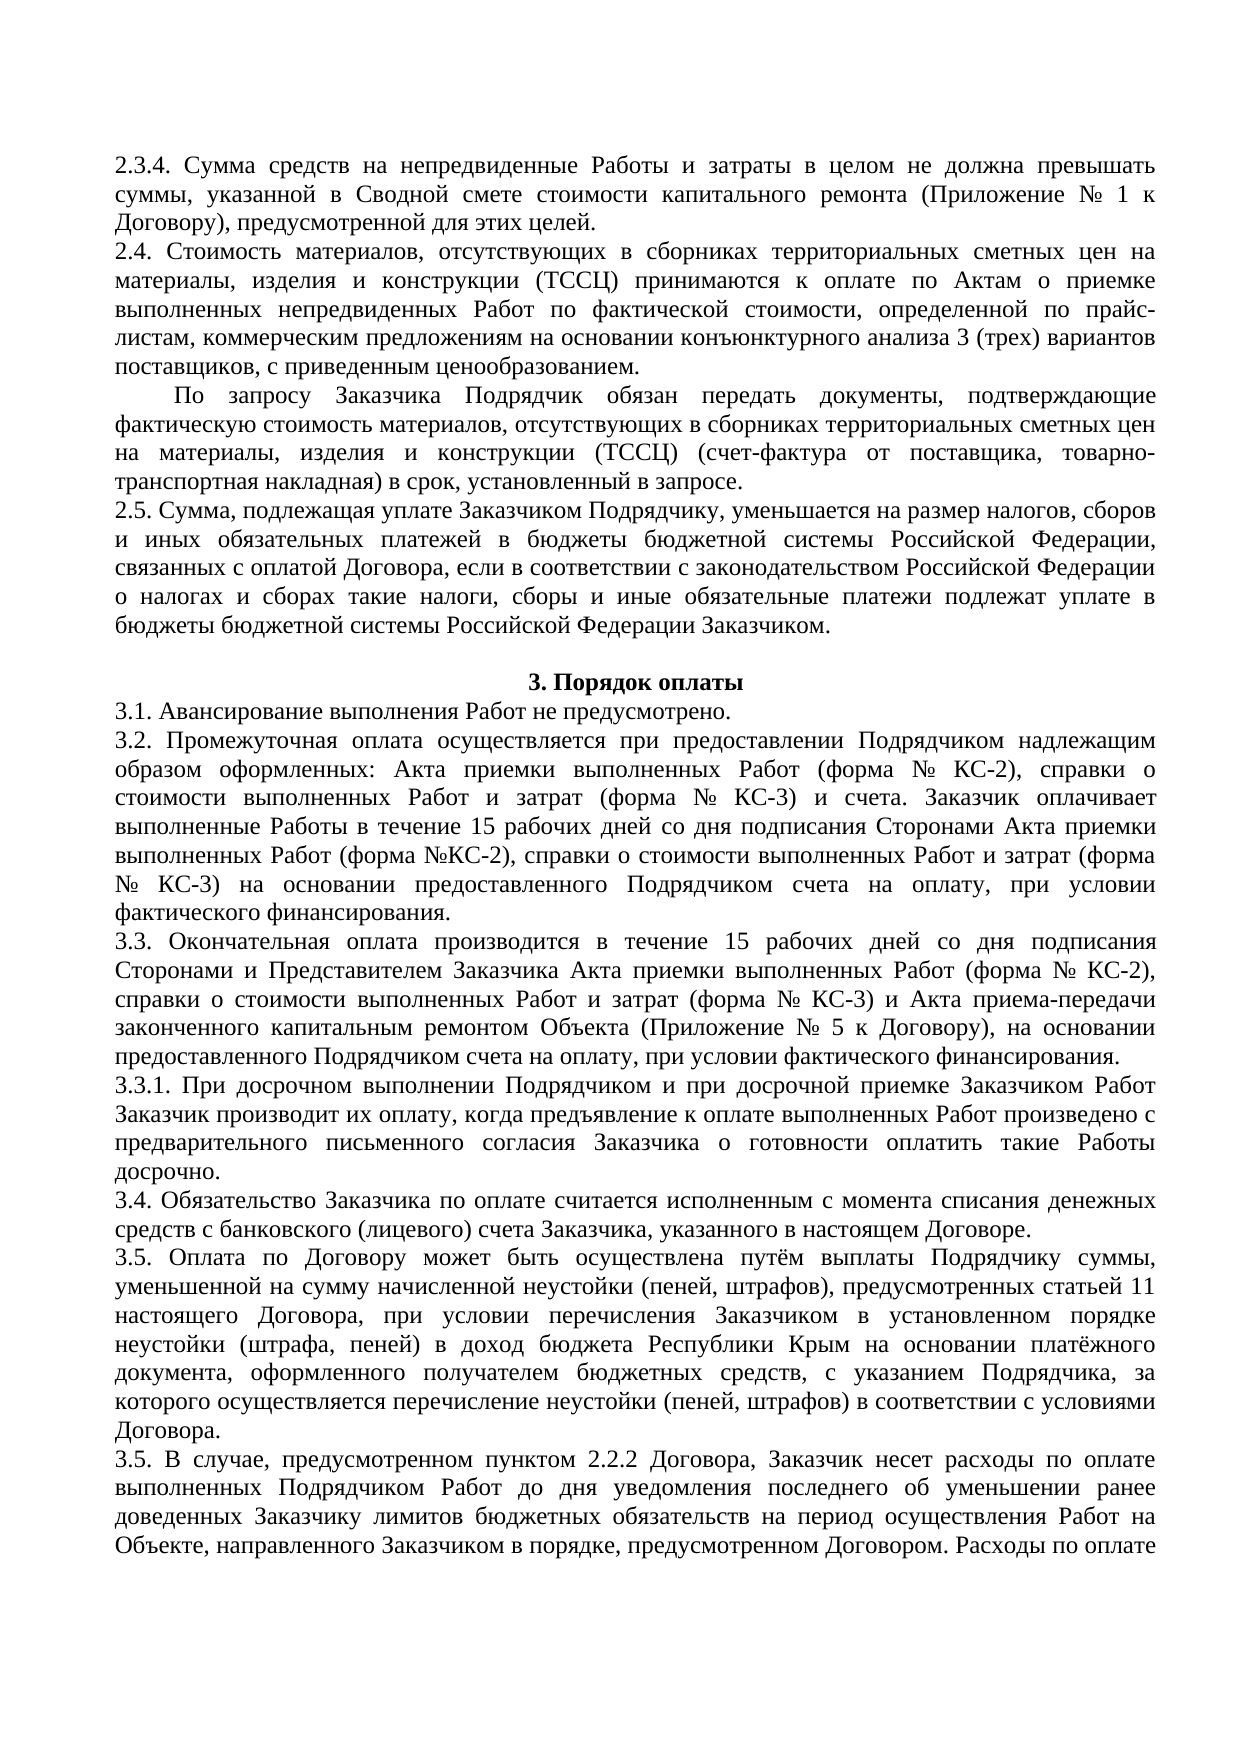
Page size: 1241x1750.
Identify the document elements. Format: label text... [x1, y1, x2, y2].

text 3.2. Промежуточная оплата осуществляется при предоставлении Подрядчиком надлежащим образом оформленных: Акта приемки выполненных Работ (форма № КС-2), справки о стоимости выполненных Работ и затрат (форма № КС-3) и счета. Заказчик оплачивает выполненные Работы в течение 15 рабочих дней со дня подписания Сторонами Акта приемки выполненных Работ (форма №КС-2), справки о стоимости выполненных Работ и затрат (форма № КС-3) на основании предоставленного Подрядчиком счета на оплату, при условии фактического финансирования. [114, 725, 1157, 926]
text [114, 1444, 1157, 1559]
text 2.3.4. Сумма средств на непредвиденные Работы и затраты в целом не должна превышать суммы, указанной в Сводной смете стоимости капитального ремонта (Приложение № 1 к Договору), предусмотренной для этих целей. [114, 150, 1157, 236]
text 3.3.1. При досрочном выполнении Подрядчиком и при досрочной приемке Заказчиком Работ Заказчик производит их оплату, когда предъявление к оплате выполненных Работ произведено с предварительного письменного согласия Заказчика о готовности оплатить такие Работы досрочно. [114, 1070, 1157, 1185]
text 3. Порядок оплаты [114, 667, 1157, 696]
text 2.4. Стоимость материалов, отсутствующих в сборниках территориальных сметных цен на материалы, изделия и конструкции (ТССЦ) принимаются к оплате по Актам о приемке выполненных непредвиденных Работ по фактической стоимости, определенной по прайс-листам, коммерческим предложениям на основании конъюнктурного анализа 3 (трех) вариантов поставщиков, с приведенным ценообразованием. [114, 236, 1157, 380]
text 3.5. Оплата по Договору может быть осуществлена путём выплаты Подрядчику суммы, уменьшенной на сумму начисленной неустойки (пеней, штрафов), предусмотренных статьей 11 настоящего Договора, при условии перечисления Заказчиком в установленном порядке неустойки (штрафа, пеней) в доход бюджета Республики Крым на основании платёжного документа, оформленного получателем бюджетных средств, с указанием Подрядчика, за которого осуществляется перечисление неустойки (пеней, штрафов) в соответствии с условиями Договора. [114, 1242, 1157, 1444]
text 3.1. Авансирование выполнения Работ не предусмотрено. [114, 696, 1157, 725]
text 2.5. Сумма, подлежащая уплате Заказчиком Подрядчику, уменьшается на размер налогов, сборов и иных обязательных платежей в бюджеты бюджетной системы Российской Федерации, связанных с оплатой Договора, если в соответствии с законодательством Российской Федерации о налогах и сборах такие налоги, сборы и иные обязательные платежи подлежат уплате в бюджеты бюджетной системы Российской Федерации Заказчиком. [114, 495, 1157, 639]
text 3.3. Окончательная оплата производится в течение 15 рабочих дней со дня подписания Сторонами и Представителем Заказчика Акта приемки выполненных Работ (форма № КС-2), справки о стоимости выполненных Работ и затрат (форма № КС-3) и Акта приема-передачи законченного капитальным ремонтом Объекта (Приложение № 5 к Договору), на основании предоставленного Подрядчиком счета на оплату, при условии фактического финансирования. [114, 926, 1157, 1070]
text По запросу Заказчика Подрядчик обязан передать документы, подтверждающие фактическую стоимость материалов, отсутствующих в сборниках территориальных сметных цен на материалы, изделия и конструкции (ТССЦ) (счет-фактура от поставщика, товарно-транспортная накладная) в срок, установленный в запросе. [114, 380, 1157, 495]
text 3.4. Обязательство Заказчика по оплате считается исполненным с момента списания денежных средств с банковского (лицевого) счета Заказчика, указанного в настоящем Договоре. [114, 1185, 1157, 1242]
